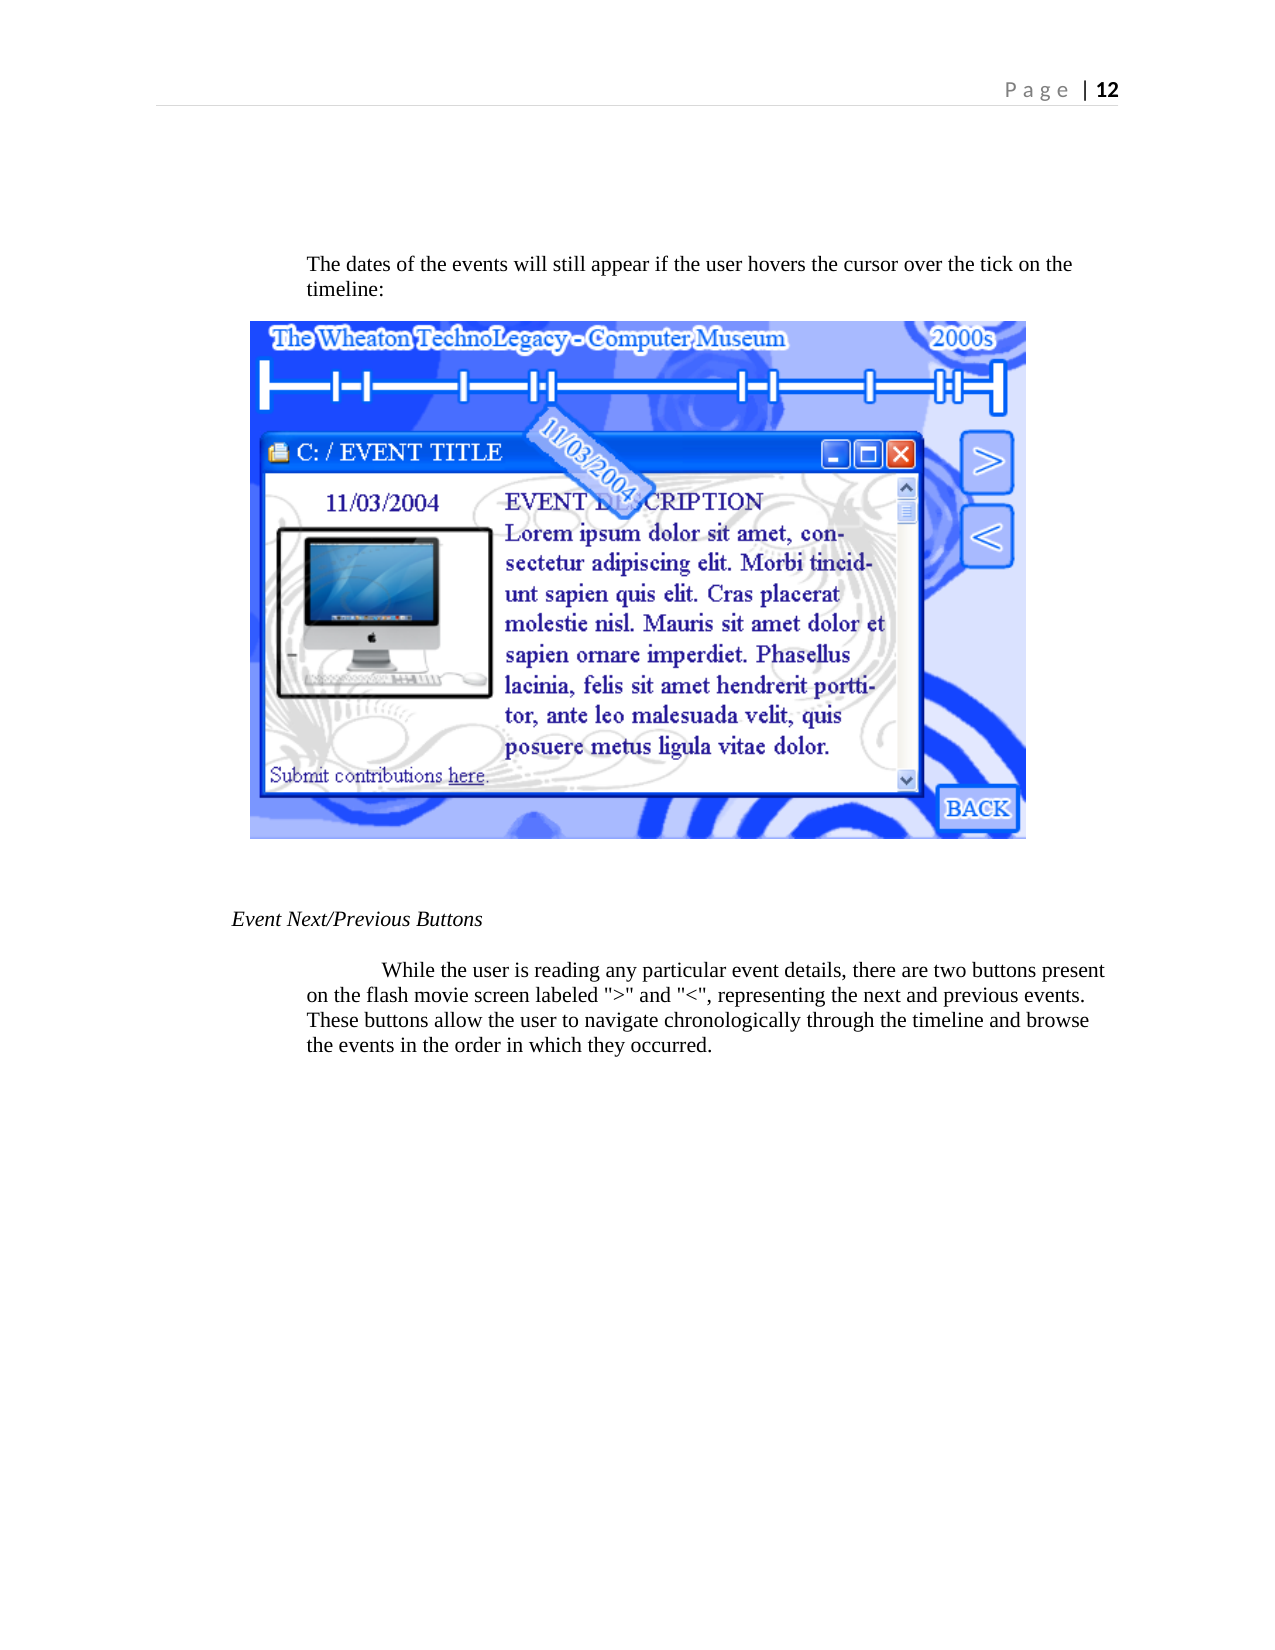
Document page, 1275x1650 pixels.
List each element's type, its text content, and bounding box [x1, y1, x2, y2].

text Event Next/Previous Buttons [231, 906, 1118, 931]
picture [250, 321, 1026, 839]
text While the user is reading any particular event details, there are two buttons present on the flash movie screen labeled ">" and "<", representing the next and previous events. These buttons allow the user to navigate chronologically through the timeline and browse the events in the order in which they occurred. [306, 957, 1118, 1057]
text The dates of the events will still appear if the user hovers the cursor over the tick on the timeline: [306, 251, 1118, 301]
